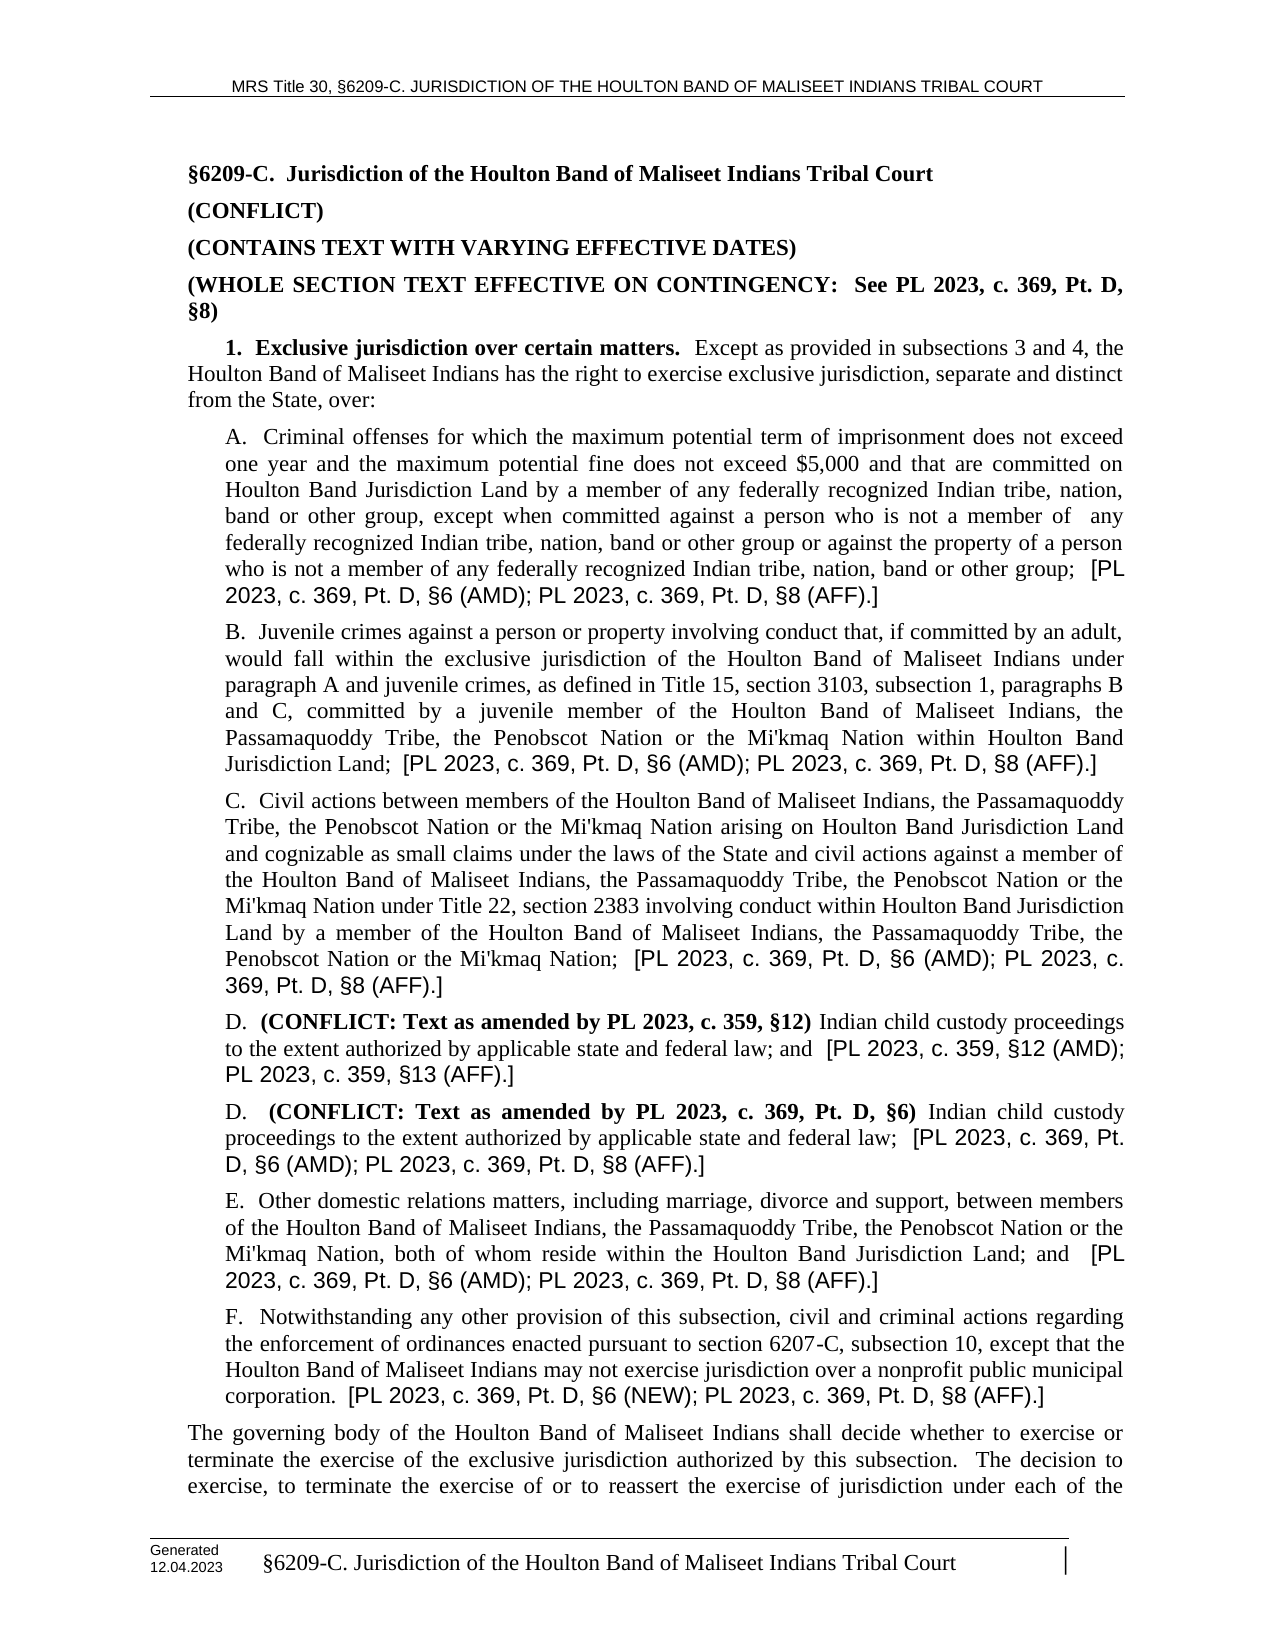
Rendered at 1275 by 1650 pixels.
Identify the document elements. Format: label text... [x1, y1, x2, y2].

text C. Civil actions between members of the Houlton Band of Maliseet Indians, the Passamaquoddy Tribe, the Penobscot Nation or the Mi'kmaq Nation arising on Houlton Band Jurisdiction Land and cognizable as small claims under the laws of the State and civil actions against a member of the Houlton Band of Maliseet Indians, the Passamaquoddy Tribe, the Penobscot Nation or the Mi'kmaq Nation under Title 22, section 2383 involving conduct within Houlton Band Jurisdiction Land by a member of the Houlton Band of Maliseet Indians, the Passamaquoddy Tribe, the Penobscot Nation or the Mi'kmaq Nation; [PL 2023, c. 369, Pt. D, §6 (AMD); PL 2023, c. 369, Pt. D, §8 (AFF).] [225, 787, 1125, 998]
text F. Notwithstanding any other provision of this subsection, civil and criminal actions regarding the enforcement of ordinances enacted pursuant to section 6207‑C, subsection 10, except that the Houlton Band of Maliseet Indians may not exercise jurisdiction over a nonprofit public municipal corporation. [PL 2023, c. 369, Pt. D, §6 (NEW); PL 2023, c. 369, Pt. D, §8 (AFF).] [225, 1303, 1125, 1409]
text E. Other domestic relations matters, including marriage, divorce and support, between members of the Houlton Band of Maliseet Indians, the Passamaquoddy Tribe, the Penobscot Nation or the Mi'kmaq Nation, both of whom reside within the Houlton Band Jurisdiction Land; and [PL 2023, c. 369, Pt. D, §6 (AMD); PL 2023, c. 369, Pt. D, §8 (AFF).] [225, 1187, 1125, 1293]
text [187, 1419, 1125, 1498]
text (CONTAINS TEXT WITH VARYING EFFECTIVE DATES) [187, 234, 1125, 260]
text (WHOLE SECTION TEXT EFFECTIVE ON CONTINGENCY: See PL 2023, c. 369, Pt. D, §8) [187, 271, 1125, 323]
text B. Juvenile crimes against a person or property involving conduct that, if committed by an adult, would fall within the exclusive jurisdiction of the Houlton Band of Maliseet Indians under paragraph A and juvenile crimes, as defined in Title 15, section 3103, subsection 1, paragraphs B and C, committed by a juvenile member of the Houlton Band of Maliseet Indians, the Passamaquoddy Tribe, the Penobscot Nation or the Mi'kmaq Nation within Houlton Band Jurisdiction Land; [PL 2023, c. 369, Pt. D, §6 (AMD); PL 2023, c. 369, Pt. D, §8 (AFF).] [225, 618, 1125, 777]
text D. (CONFLICT: Text as amended by PL 2023, c. 359, §12) Indian child custody proceedings to the extent authorized by applicable state and federal law; and [PL 2023, c. 359, §12 (AMD); PL 2023, c. 359, §13 (AFF).] [225, 1008, 1125, 1087]
text 1. Exclusive jurisdiction over certain matters. Except as provided in subsections 3 and 4, the Houlton Band of Maliseet Indians has the right to exercise exclusive jurisdiction, separate and distinct from the State, over: [187, 334, 1125, 413]
text D. (CONFLICT: Text as amended by PL 2023, c. 369, Pt. D, §6) Indian child custody proceedings to the extent authorized by applicable state and federal law; [PL 2023, c. 369, Pt. D, §6 (AMD); PL 2023, c. 369, Pt. D, §8 (AFF).] [225, 1098, 1125, 1177]
text (CONFLICT) [187, 197, 1125, 223]
text §6209-C. Jurisdiction of the Houlton Band of Maliseet Indians Tribal Court [187, 160, 1125, 187]
text A. Criminal offenses for which the maximum potential term of imprisonment does not exceed one year and the maximum potential fine does not exceed $5,000 and that are committed on Houlton Band Jurisdiction Land by a member of any federally recognized Indian tribe, nation, band or other group, except when committed against a person who is not a member of any federally recognized Indian tribe, nation, band or other group or against the property of a person who is not a member of any federally recognized Indian tribe, nation, band or other group; [PL 2023, c. 369, Pt. D, §6 (AMD); PL 2023, c. 369, Pt. D, §8 (AFF).] [225, 423, 1125, 608]
